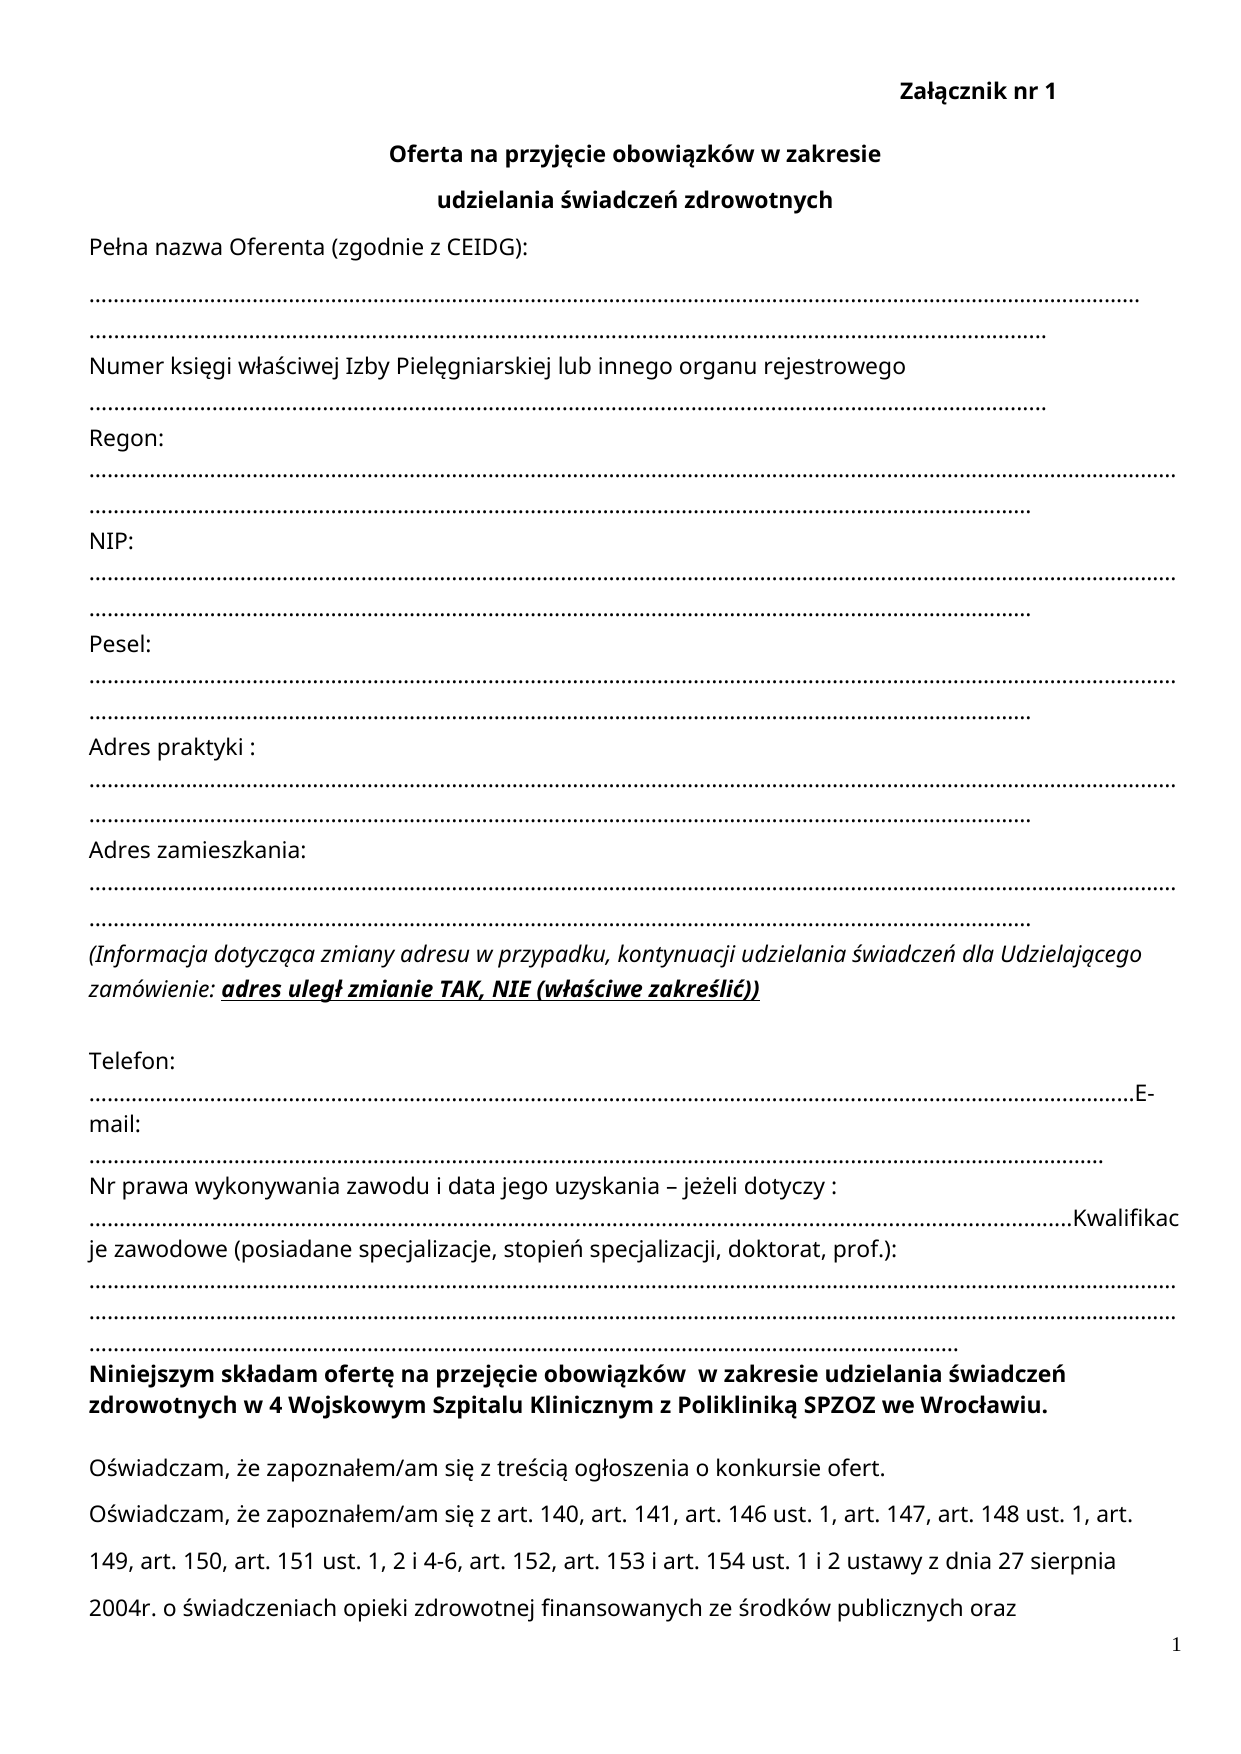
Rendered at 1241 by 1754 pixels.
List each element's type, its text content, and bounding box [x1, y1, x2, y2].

text ………………………………………………………………………………………………………………………………………………………………………………………………………………………………………………………………………………………………………… [89, 556, 1181, 623]
text udzielania świadczeń zdrowotnych [89, 184, 1181, 216]
text NIP: [89, 525, 1181, 556]
text …………………………………………………………………………………………………………………………………………………… [89, 1139, 1181, 1170]
text …………………………………………………………………………………………………….………………………………………....………E-mail: [89, 1077, 1181, 1139]
text Pesel: [89, 628, 1181, 659]
text ………………………………………………………………………………………………………………………………………………………………………………………………………………………………………………………………………………………………………… [89, 866, 1181, 933]
text Załącznik nr 1 [900, 75, 1181, 106]
text ………………………………………………………………………………………………………………………………………………………………………………………………………………………………………………………………………………………………………… [89, 453, 1181, 520]
text ............................................................................................................................................................ [89, 386, 1181, 417]
text Numer księgi właściwej Izby Pielęgniarskiej lub innego organu rejestrowego [89, 350, 1181, 381]
text ……………………………………………..............................................................................................................Kwalifikacje zawodowe (posiadane specjalizacje, stopień specjalizacji, doktorat, prof.): [89, 1202, 1181, 1264]
text Niniejszym składam ofertę na przejęcie obowiązków w zakresie udzielania świadczeń zdrowotnych w 4 Wojskowym Szpitalu Klinicznym z Polikliniką SPZOZ we Wrocławiu. [89, 1358, 1181, 1420]
text Adres praktyki : [89, 731, 1181, 762]
text Regon: [89, 422, 1181, 453]
text ……………………………………………………………………………………………………………………………………………………………………………………………………………………………………………………………………………………………………………………………………………………………………………………………………………………………………………………………… [89, 1264, 1181, 1358]
text ………………………………………………………………………………………………………………………………………………………………………………………………………………………………………………………………………………………………………… [89, 659, 1181, 727]
text Adres zamieszkania: [89, 834, 1181, 866]
text Telefon: [89, 1045, 1181, 1077]
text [89, 1498, 1181, 1623]
text Oferta na przyjęcie obowiązków w zakresie [89, 137, 1181, 169]
text ............................................................................................................................................................ [89, 314, 1181, 345]
text ………………………………………………………………………………………………………………………………………………………… [89, 278, 1181, 309]
text Pełna nazwa Oferenta (zgodnie z CEIDG): [89, 231, 1181, 262]
text Oświadczam, że zapoznałem/am się z treścią ogłoszenia o konkursie ofert. [89, 1452, 1181, 1483]
text (Informacja dotycząca zmiany adresu w przypadku, kontynuacji udzielania świadczeń dla Udzielającego zamówienie: adres uległ zmianie TAK, NIE (właściwe zakreślić)) [89, 937, 1181, 1005]
text ………………………………………………………………………………………………………………………………………………………………………………………………………………………………………………………………………………………………………… [89, 762, 1181, 830]
text Nr prawa wykonywania zawodu i data jego uzyskania – jeżeli dotyczy : [89, 1170, 1181, 1202]
